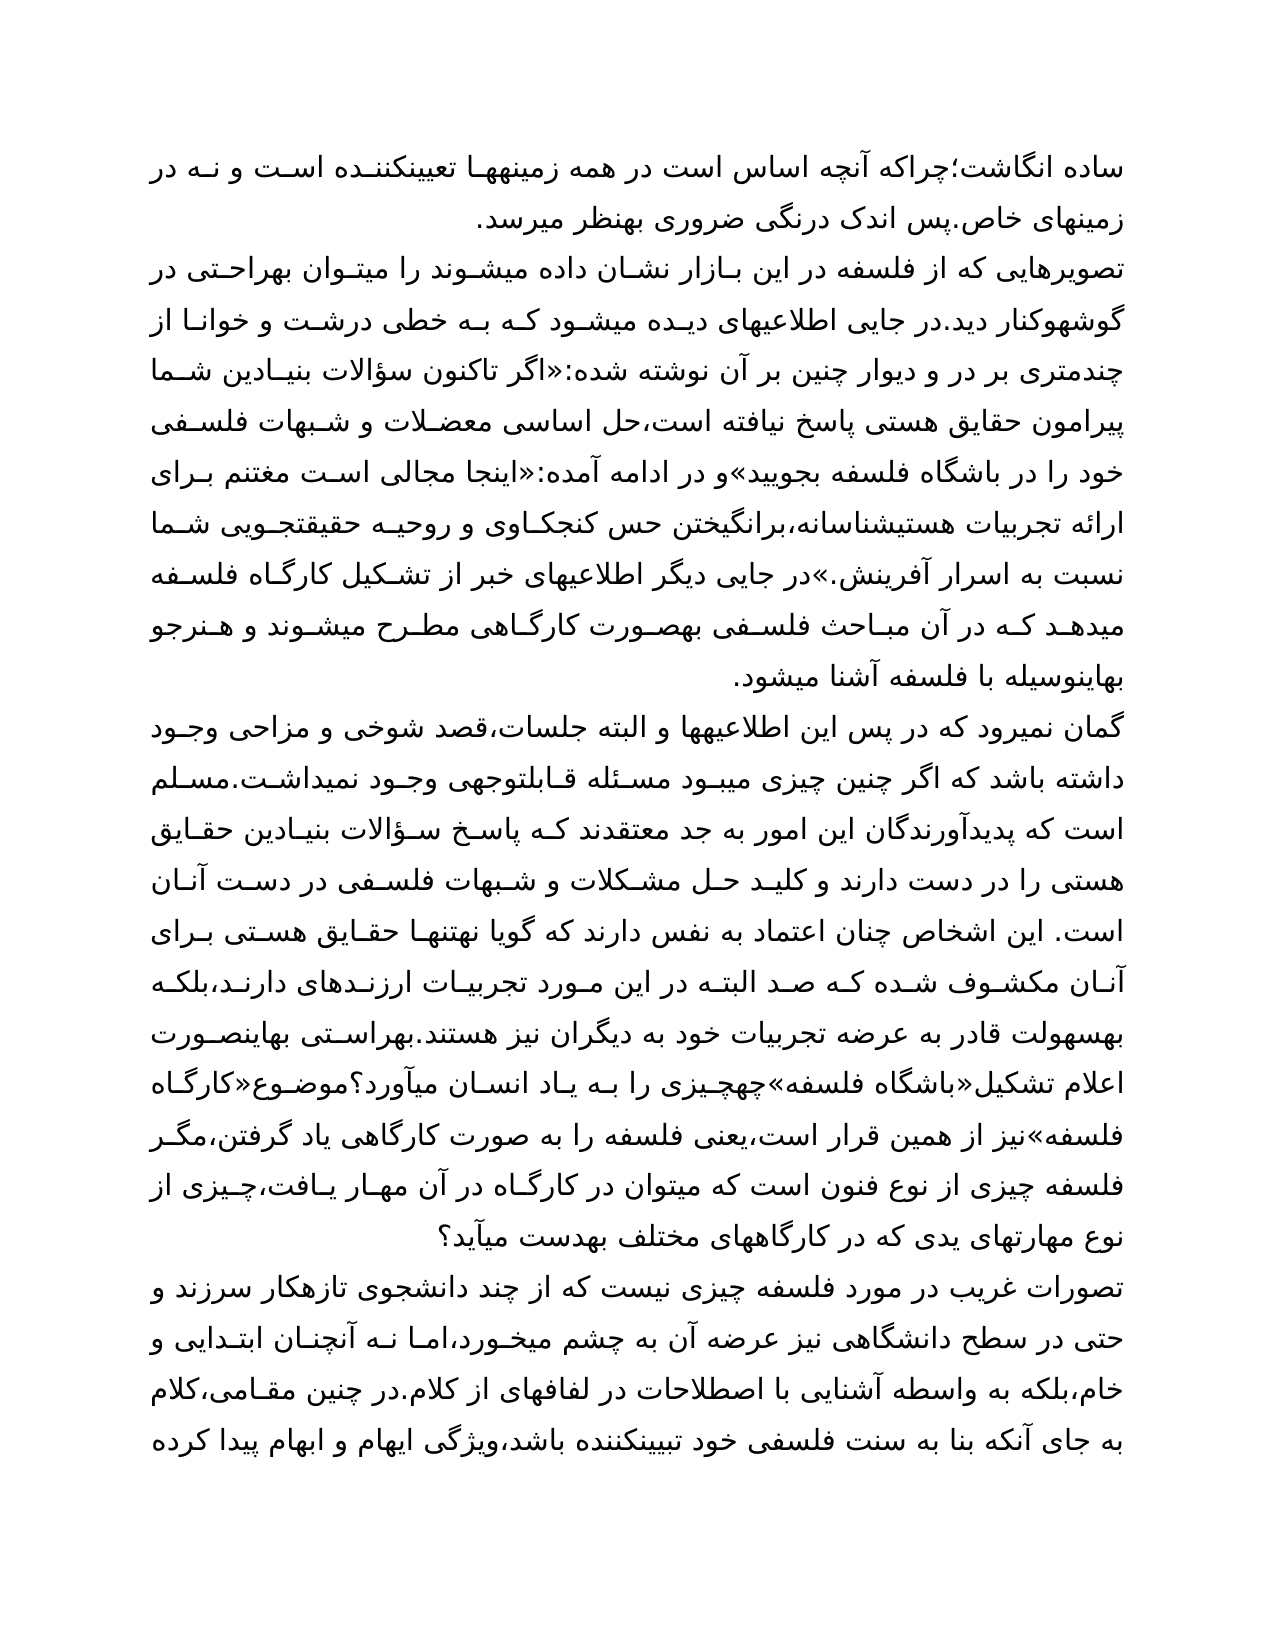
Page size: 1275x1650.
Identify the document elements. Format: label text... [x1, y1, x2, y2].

text تصویرهایی که از فلسفه در این بازار نشان داده می‏شوند را می‏توان‏ به‏راحتی در گوشه‏وکنار دید.در جایی اطلاعیه‏ای دیده می‏شود که‏ به خطی درشت و خوانا از چندمتری بر در و دیوار چنین بر آن‏ نوشته شده:«اگر تاکنون سؤالات بنیادین شما پیرامون حقایق‏ هستی پاسخ نیافته است،حل اساسی معضلات و شبهات فلسفی خود را در باشگاه فلسفه بجویید»و در ادامه آمده:«این‏جا مجالی‏ است مغتنم برای ارائه تجربیات هستی‏شناسانه،برانگیختن حس‏ کنجکاوی و روحیه حقیقت‏جویی شما نسبت به‏ اسرار آفرینش.»در جایی دیگر اطلاعیه‏ای خبر از تشکیل کارگاه فلسفه می‏دهد که در آن مباحث‏ فلسفی به‏صورت کارگاهی مطرح می‏شوند و هنرجو به‏این‏وسیله با فلسفه آشنا می‏شود. [150, 252, 1125, 693]
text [150, 1271, 1125, 1457]
text گمان نمی‏رود که در پس این اطلاعیه‏ها و البته‏ جلسات،قصد شوخی و مزاحی وجود داشته باشد که اگر چنین چیزی می‏بود مسئله قابل‏توجهی‏ وجود نمی‏داشت.مسلم است که پدیدآورندگان‏ این امور به جد معتقدند که پاسخ سؤالات بنیادین‏ حقایق هستی را در دست دارند و کلید حل‏ مشکلات و شبهات فلسفی در دست آنان است. این اشخاص چنان اعتماد به نفس دارند که گویا نه‏تنها حقایق‏ هستی برای آنان مکشوف شده که صد البته در این مورد تجربیات‏ ارزنده‏ای دارند،بلکه به‏سهولت قادر به عرضه تجربیات خود به‏ دیگران نیز هستند.به‏راستی به‏این‏صورت اعلام تشکیل«باشگاه‏ فلسفه»چه‏چیزی را به یاد انسان می‏آورد؟موضوع«کارگاه‏ فلسفه»نیز از همین قرار است،یعنی فلسفه را به صورت کارگاهی‏ یاد گرفتن،مگر فلسفه چیزی از نوع فنون است که می‏توان در کارگاه در آن مهار یافت،چیزی از نوع مهارت‏های یدی که در کارگاه‏های مختلف به‏دست می‏آید؟ [150, 710, 1125, 1254]
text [150, 150, 1125, 235]
